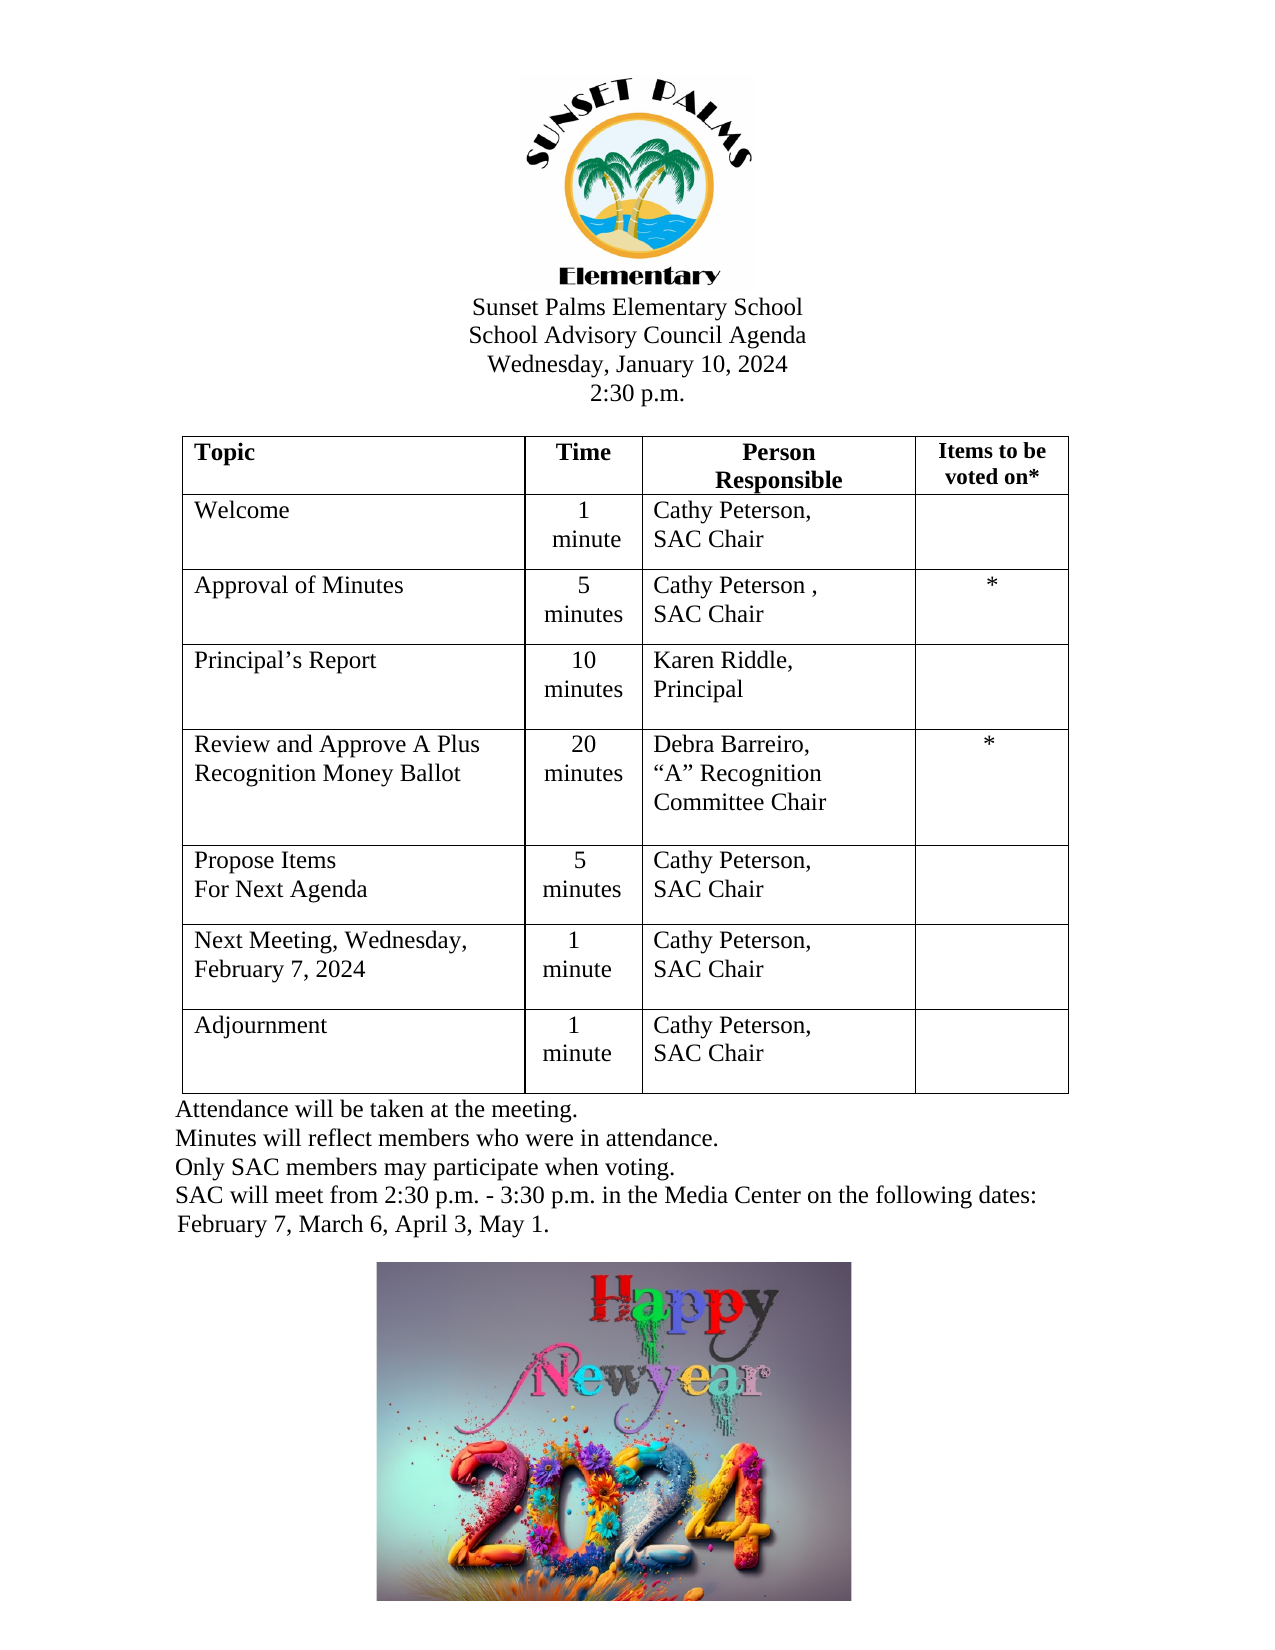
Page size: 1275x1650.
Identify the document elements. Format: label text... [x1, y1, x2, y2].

table_cell [916, 1010, 1068, 1093]
table_cell [916, 846, 1068, 924]
text SAC will meet from 2:30 p.m. - 3:30 p.m. in the Media Center on the following dates: [75, 1180, 1200, 1209]
text Sunset Palms Elementary School [75, 292, 1200, 321]
table_cell 10 minutes [526, 645, 642, 728]
text School Advisory Council Agenda [75, 321, 1200, 349]
table_cell Next Meeting, Wednesday, February 7, 2024 [183, 925, 524, 1009]
table_cell [916, 925, 1068, 1009]
table_cell [916, 645, 1068, 728]
table_cell * [916, 570, 1068, 644]
table_cell 1 minute [526, 1010, 642, 1093]
table_cell 1 minute [526, 495, 642, 569]
table_cell Cathy Peterson, SAC Chair [643, 925, 915, 1009]
table_cell [916, 495, 1068, 569]
text 2:30 p.m. [75, 378, 1200, 407]
table_cell 5 minutes [526, 846, 642, 924]
table_header Items to be voted on* [916, 437, 1068, 494]
table_cell * [916, 730, 1068, 844]
text Minutes will reflect members who were in attendance. [75, 1123, 1200, 1152]
table_header Person Responsible [643, 437, 915, 494]
picture [519, 75, 756, 292]
table_cell 20 minutes [526, 730, 642, 844]
table_cell Welcome [183, 495, 524, 569]
table_cell 1 minute [526, 925, 642, 1009]
table_header Topic [183, 437, 524, 494]
table_cell Karen Riddle, Principal [643, 645, 915, 728]
text February 7, March 6, April 3, May 1. [75, 1209, 1200, 1238]
table_cell Cathy Peterson , SAC Chair [643, 570, 915, 644]
table_cell Cathy Peterson, SAC Chair [643, 1010, 915, 1093]
text Wednesday, January 10, 2024 [75, 349, 1200, 378]
table_cell Adjournment [183, 1010, 524, 1093]
table_cell 5 minutes [526, 570, 642, 644]
table_header Time [526, 437, 642, 494]
table_cell Cathy Peterson, SAC Chair [643, 495, 915, 569]
text Attendance will be taken at the meeting. [75, 1094, 1200, 1123]
text Only SAC members may participate when voting. [75, 1152, 1200, 1180]
table_cell Review and Approve A Plus Recognition Money Ballot [183, 730, 524, 844]
table_cell Approval of Minutes [183, 570, 524, 644]
table_cell Propose Items For Next Agenda [183, 846, 524, 924]
table_cell Principal’s Report [183, 645, 524, 728]
table_cell Cathy Peterson, SAC Chair [643, 846, 915, 924]
picture [376, 1262, 852, 1601]
table_cell Debra Barreiro, “A” Recognition Committee Chair [643, 730, 915, 844]
